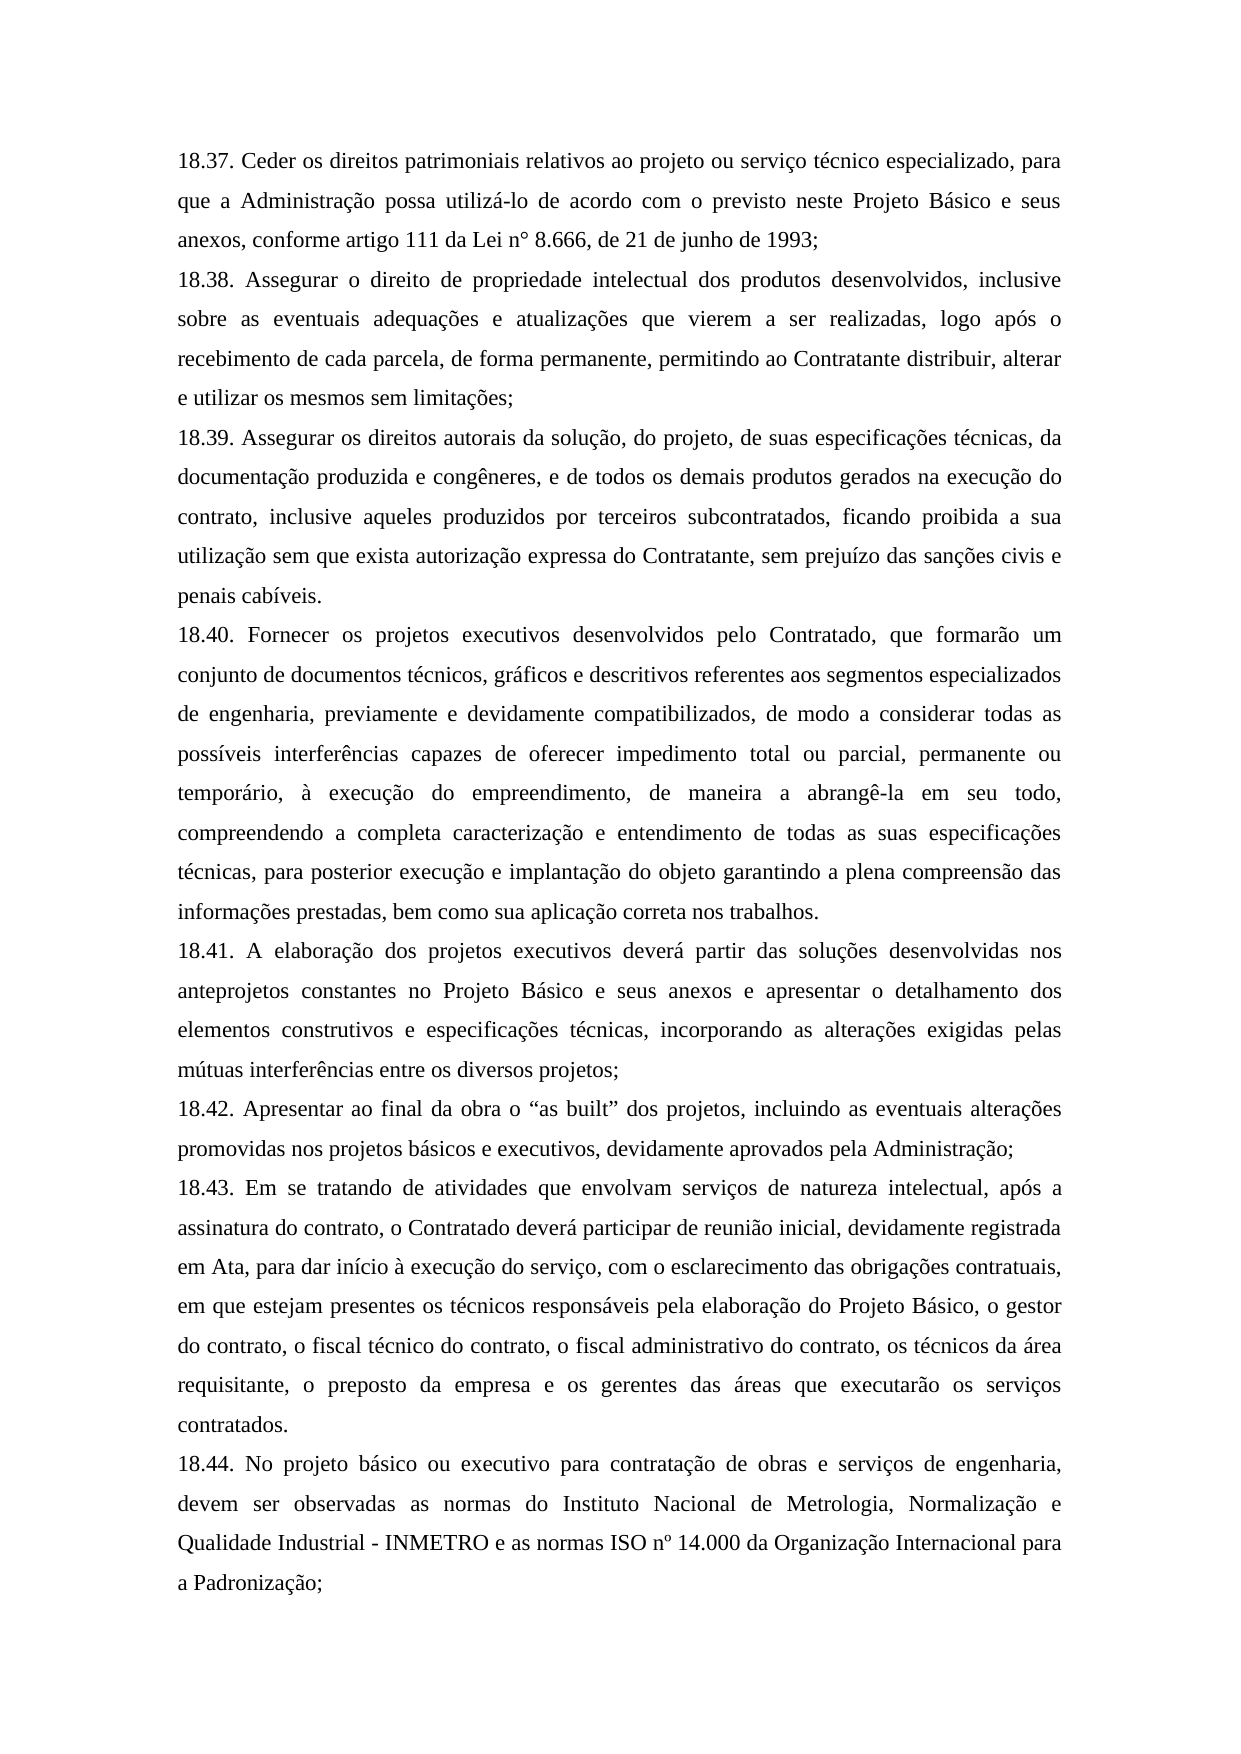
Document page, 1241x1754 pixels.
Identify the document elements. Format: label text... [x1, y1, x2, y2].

text 18.38. Assegurar o direito de propriedade intelectual dos produtos desenvolvidos, inclusive sobre as eventuais adequações e atualizações que vierem a ser realizadas, logo após o recebimento de cada parcela, de forma permanente, permitindo ao Contratante distribuir, alterar e utilizar os mesmos sem limitações; [177, 266, 1063, 411]
text 18.39. Assegurar os direitos autorais da solução, do projeto, de suas especificações técnicas, da documentação produzida e congêneres, e de todos os demais produtos gerados na execução do contrato, inclusive aqueles produzidos por terceiros subcontratados, ficando proibida a sua utilização sem que exista autorização expressa do Contratante, sem prejuízo das sanções civis e penais cabíveis. [177, 424, 1063, 608]
text 18.37. Ceder os direitos patrimoniais relativos ao projeto ou serviço técnico especializado, para que a Administração possa utilizá-lo de acordo com o previsto neste Projeto Básico e seus anexos, conforme artigo 111 da Lei n° 8.666, de 21 de junho de 1993; [177, 148, 1063, 253]
text 18.43. Em se tratando de atividades que envolvam serviços de natureza intelectual, após a assinatura do contrato, o Contratado deverá participar de reunião inicial, devidamente registrada em Ata, para dar início à execução do serviço, com o esclarecimento das obrigações contratuais, em que estejam presentes os técnicos responsáveis pela elaboração do Projeto Básico, o gestor do contrato, o fiscal técnico do contrato, o fiscal administrativo do contrato, os técnicos da área requisitante, o preposto da empresa e os gerentes das áreas que executarão os serviços contratados. [177, 1174, 1063, 1437]
text 18.40. Fornecer os projetos executivos desenvolvidos pelo Contratado, que formarão um conjunto de documentos técnicos, gráficos e descritivos referentes aos segmentos especializados de engenharia, previamente e devidamente compatibilizados, de modo a considerar todas as possíveis interferências capazes de oferecer impedimento total ou parcial, permanente ou temporário, à execução do empreendimento, de maneira a abrangê-la em seu todo, compreendendo a completa caracterização e entendimento de todas as suas especificações técnicas, para posterior execução e implantação do objeto garantindo a plena compreensão das informações prestadas, bem como sua aplicação correta nos trabalhos. [177, 621, 1063, 924]
text 18.41. A elaboração dos projetos executivos deverá partir das soluções desenvolvidas nos anteprojetos constantes no Projeto Básico e seus anexos e apresentar o detalhamento dos elementos construtivos e especificações técnicas, incorporando as alterações exigidas pelas mútuas interferências entre os diversos projetos; [177, 937, 1063, 1082]
text 18.44. No projeto básico ou executivo para contratação de obras e serviços de engenharia, devem ser observadas as normas do Instituto Nacional de Metrologia, Normalização e Qualidade Industrial - INMETRO e as normas ISO nº 14.000 da Organização Internacional para a Padronização; [177, 1450, 1063, 1595]
text 18.42. Apresentar ao final da obra o “as built” dos projetos, incluindo as eventuais alterações promovidas nos projetos básicos e executivos, devidamente aprovados pela Administração; [177, 1095, 1063, 1161]
